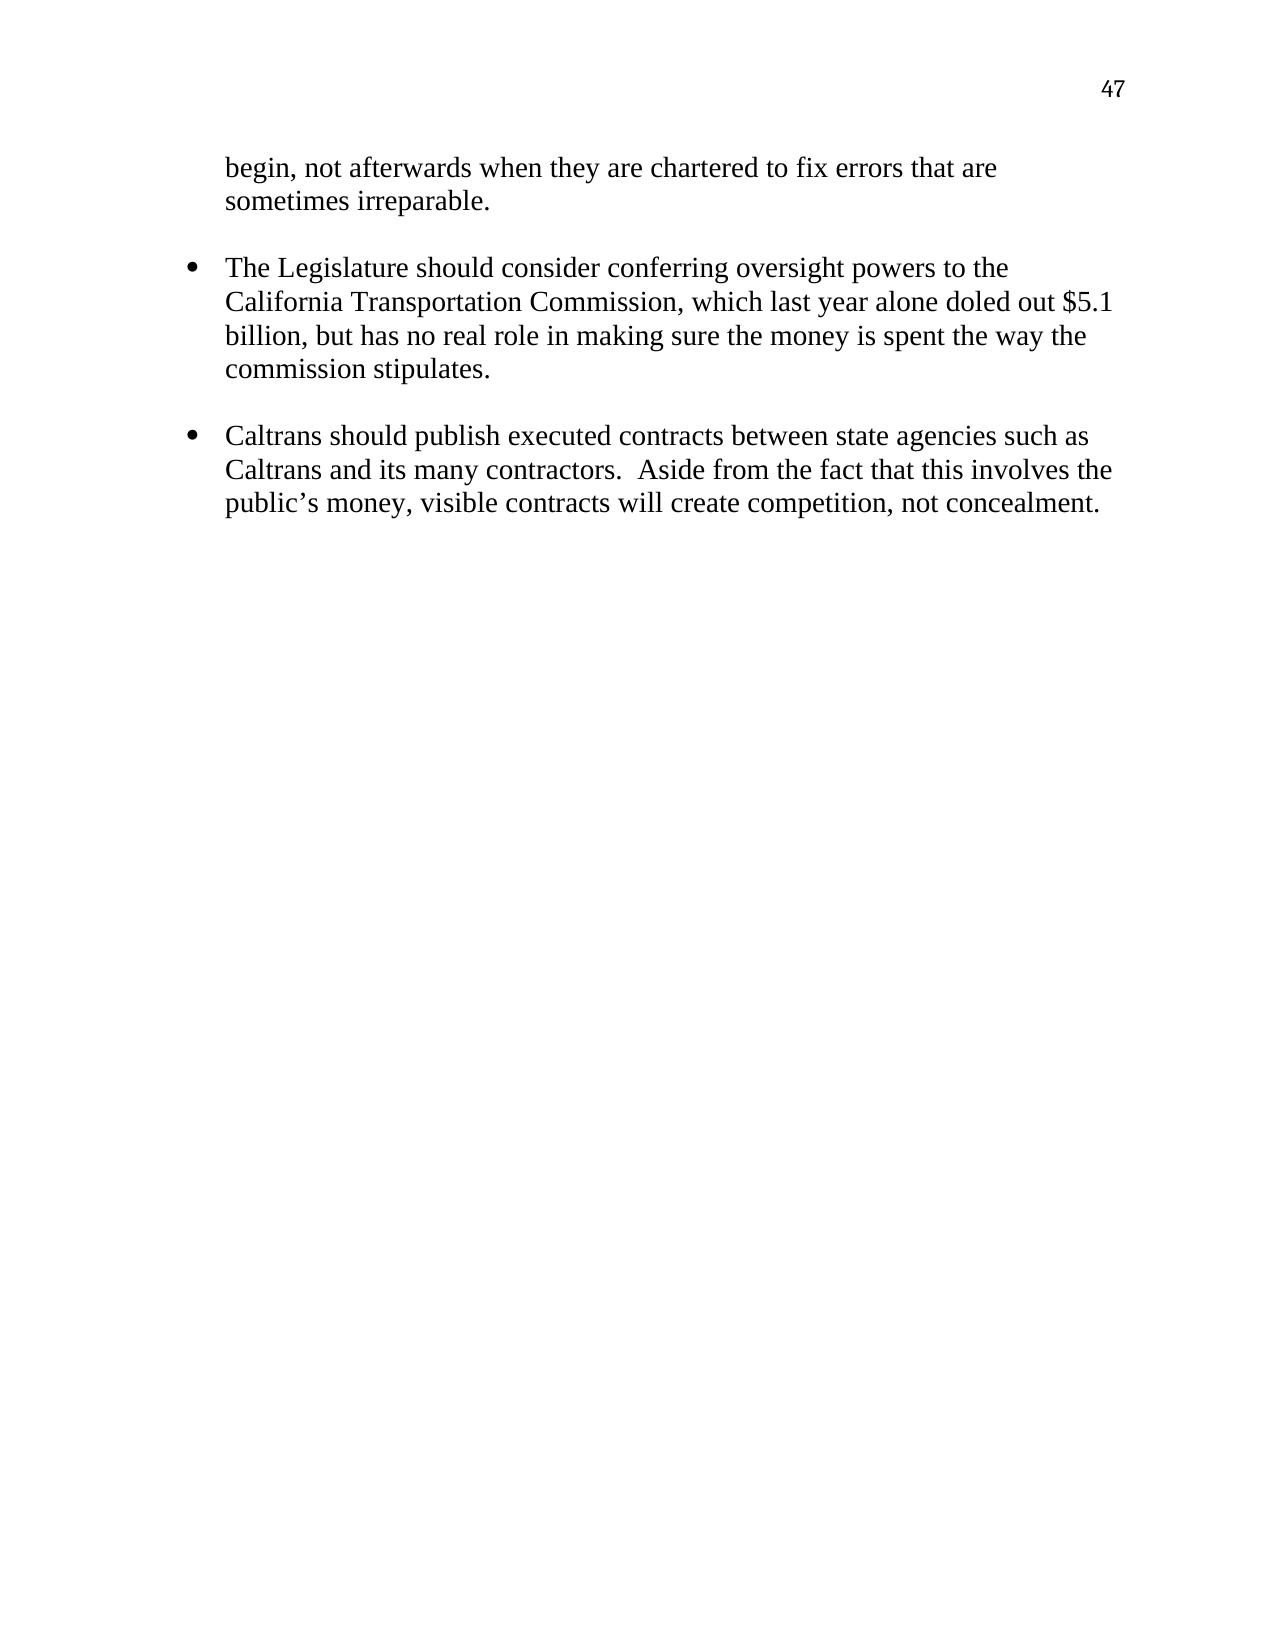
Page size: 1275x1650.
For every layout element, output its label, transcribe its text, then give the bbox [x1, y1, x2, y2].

list The Legislature should consider conferring oversight powers to the California Transportation Commission, which last year alone doled out $5.1 billion, but has no real role in making sure the money is spent the way the commission stipulates. [187, 251, 1125, 385]
list Caltrans should publish executed contracts between state agencies such as Caltrans and its many contractors. Aside from the fact that this involves the public’s money, visible contracts will create competition, not concealment. [187, 418, 1125, 519]
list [187, 150, 1125, 217]
